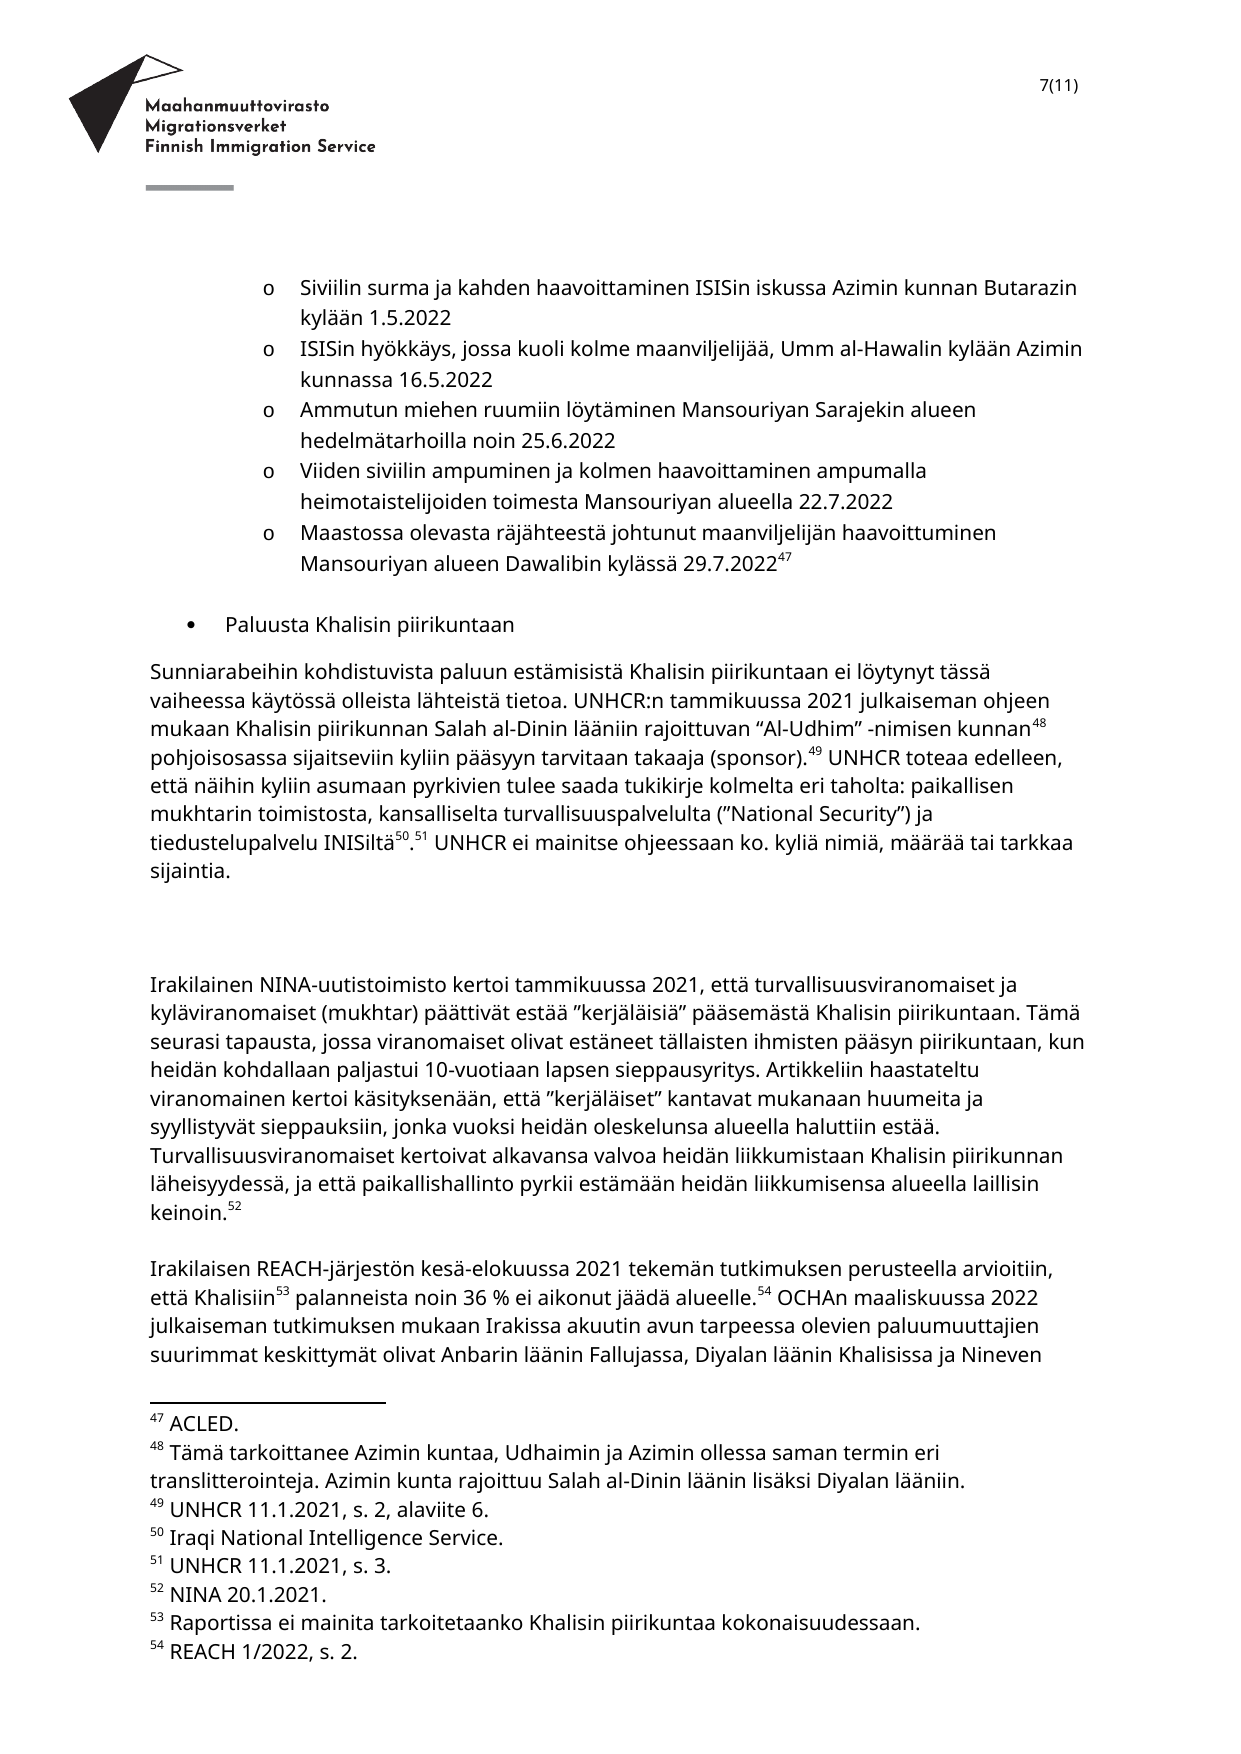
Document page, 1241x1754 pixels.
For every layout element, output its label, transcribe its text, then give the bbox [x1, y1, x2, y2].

list Ammutun miehen ruumiin löytäminen Mansouriyan Sarajekin alueen hedelmätarhoilla noin 25.6.2022 [262, 395, 1090, 454]
picture [68, 54, 376, 191]
text Irakilainen NINA-uutistoimisto kertoi tammikuussa 2021, että turvallisuusviranomaiset ja kyläviranomaiset (mukhtar) päättivät estää ”kerjäläisiä” pääsemästä Khalisin piirikuntaan. Tämä seurasi tapausta, jossa viranomaiset olivat estäneet tällaisten ihmisten pääsyn piirikuntaan, kun heidän kohdallaan paljastui 10-vuotiaan lapsen sieppausyritys. Artikkeliin haastateltu viranomainen kertoi käsityksenään, että ”kerjäläiset” kantavat mukanaan huumeita ja syyllistyvät sieppauksiin, jonka vuoksi heidän oleskelunsa alueella haluttiin estää. Turvallisuusviranomaiset kertoivat alkavansa valvoa heidän liikkumistaan Khalisin piirikunnan läheisyydessä, ja että paikallishallinto pyrkii estämään heidän liikkumisensa alueella laillisin keinoin. [150, 970, 1090, 1226]
list Siviilin surma ja kahden haavoittaminen ISISin iskussa Azimin kunnan Butarazin kylään 1.5.2022 [262, 273, 1090, 332]
list ISISin hyökkäys, jossa kuoli kolme maanviljelijää, Umm al-Hawalin kylään Azimin kunnassa 16.5.2022 [262, 334, 1090, 393]
list Paluusta Khalisin piirikuntaan [187, 610, 1090, 638]
list Maastossa olevasta räjähteestä johtunut maanviljelijän haavoittuminen Mansouriyan alueen Dawalibin kylässä 29.7.2022 [262, 518, 1090, 577]
text Sunniarabeihin kohdistuvista paluun estämisistä Khalisin piirikuntaan ei löytynyt tässä vaiheessa käytössä olleista lähteistä tietoa. UNHCR:n tammikuussa 2021 julkaiseman ohjeen mukaan Khalisin piirikunnan Salah al-Dinin lääniin rajoittuvan “Al-Udhim” -nimisen kunnan pohjoisosassa sijaitseviin kyliin pääsyyn tarvitaan takaaja (sponsor). UNHCR toteaa edelleen, että näihin kyliin asumaan pyrkivien tulee saada tukikirje kolmelta eri taholta: paikallisen mukhtarin toimistosta, kansalliselta turvallisuuspalvelulta (”National Security”) ja tiedustelupalvelu INISiltä. UNHCR ei mainitse ohjeessaan ko. kyliä nimiä, määrää tai tarkkaa sijaintia. [150, 657, 1090, 885]
list Viiden siviilin ampuminen ja kolmen haavoittaminen ampumalla heimotaistelijoiden toimesta Mansouriyan alueella 22.7.2022 [262, 457, 1090, 516]
